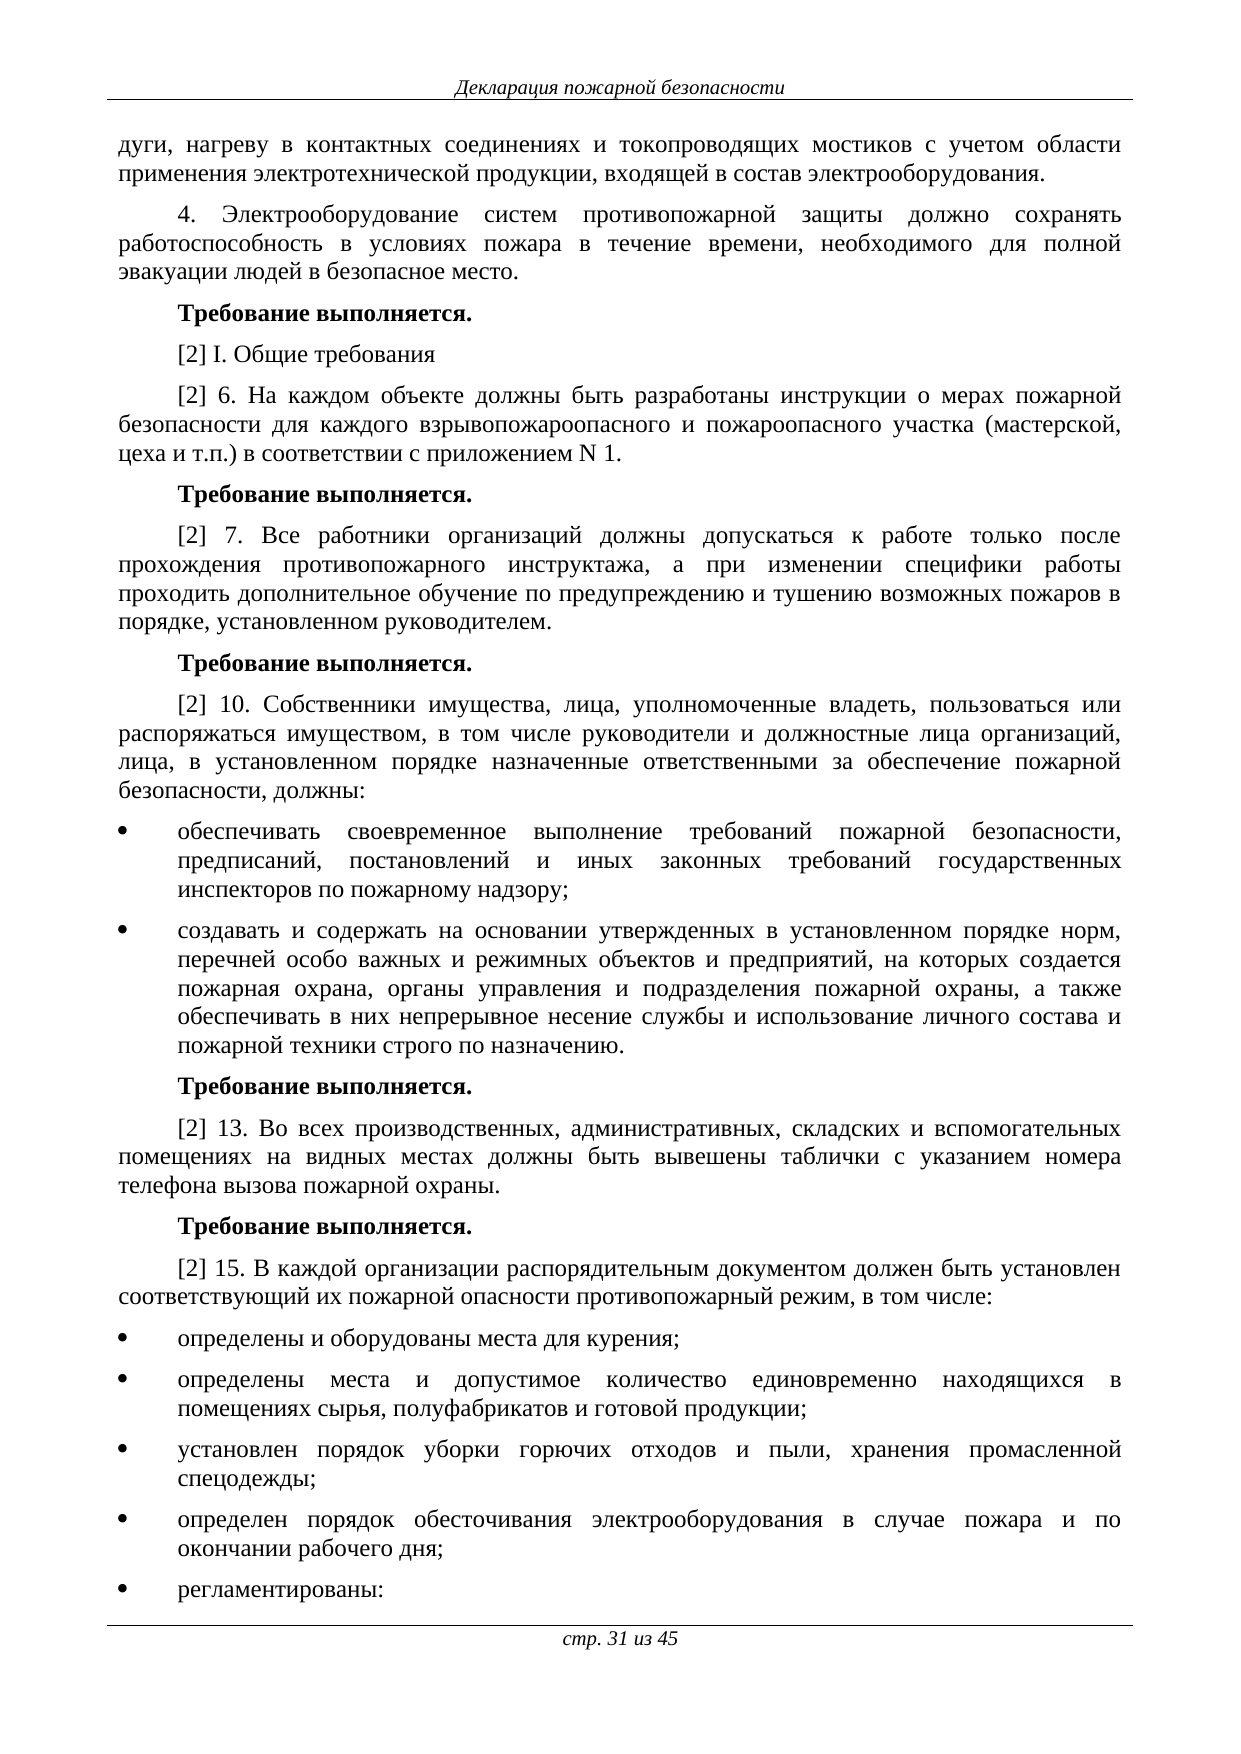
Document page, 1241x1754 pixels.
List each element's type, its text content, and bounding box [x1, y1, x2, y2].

text Требование выполняется. [118, 298, 1122, 326]
list определены места и допустимое количество единовременно находящихся в помещениях сырья, полуфабрикатов и готовой продукции; [118, 1364, 1122, 1421]
list установлен порядок уборки горючих отходов и пыли, хранения промасленной спецодежды; [118, 1434, 1122, 1491]
list определен порядок обесточивания электрооборудования в случае пожара и по окончании рабочего дня; [118, 1504, 1122, 1561]
text [2] 10. Собственники имущества, лица, уполномоченные владеть, пользоваться или распоряжаться имуществом, в том числе руководители и должностные лица организаций, лица, в установленном порядке назначенные ответственными за обеспечение пожарной безопасности, должны: [118, 689, 1122, 804]
list определены и оборудованы места для курения; [118, 1323, 1122, 1351]
text Требование выполняется. [118, 1071, 1122, 1100]
list создавать и содержать на основании утвержденных в установленном порядке норм, перечней особо важных и режимных объектов и предприятий, на которых создается пожарная охрана, органы управления и подразделения пожарной охраны, а также обеспечивать в них непрерывное несение службы и использование личного состава и пожарной техники строго по назначению. [118, 915, 1122, 1059]
text Требование выполняется. [118, 1211, 1122, 1240]
text [2] 7. Все работники организаций должны допускаться к работе только после прохождения противопожарного инструктажа, а при изменении специфики работы проходить дополнительное обучение по предупреждению и тушению возможных пожаров в порядке, установленном руководителем. [118, 520, 1122, 635]
text Требование выполняется. [118, 479, 1122, 508]
text [2] 13. Во всех производственных, административных, складских и вспомогательных помещениях на видных местах должны быть вывешены таблички с указанием номера телефона вызова пожарной охраны. [118, 1113, 1122, 1199]
list обеспечивать своевременное выполнение требований пожарной безопасности, предписаний, постановлений и иных законных требований государственных инспекторов по пожарному надзору; [118, 816, 1122, 903]
text [2] I. Общие требования [118, 339, 1122, 368]
text Требование выполняется. [118, 648, 1122, 676]
text [2] 15. В каждой организации распорядительным документом должен быть установлен соответствующий их пожарной опасности противопожарный режим, в том числе: [118, 1253, 1122, 1310]
text 4. Электрооборудование систем противопожарной защиты должно сохранять работоспособность в условиях пожара в течение времени, необходимого для полной эвакуации людей в безопасное место. [118, 199, 1122, 285]
text [2] 6. На каждом объекте должны быть разработаны инструкции о мерах пожарной безопасности для каждого взрывопожароопасного и пожароопасного участка (мастерской, цеха и т.п.) в соответствии с приложением N 1. [118, 380, 1122, 466]
list регламентированы: [118, 1574, 1122, 1603]
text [118, 129, 1122, 186]
